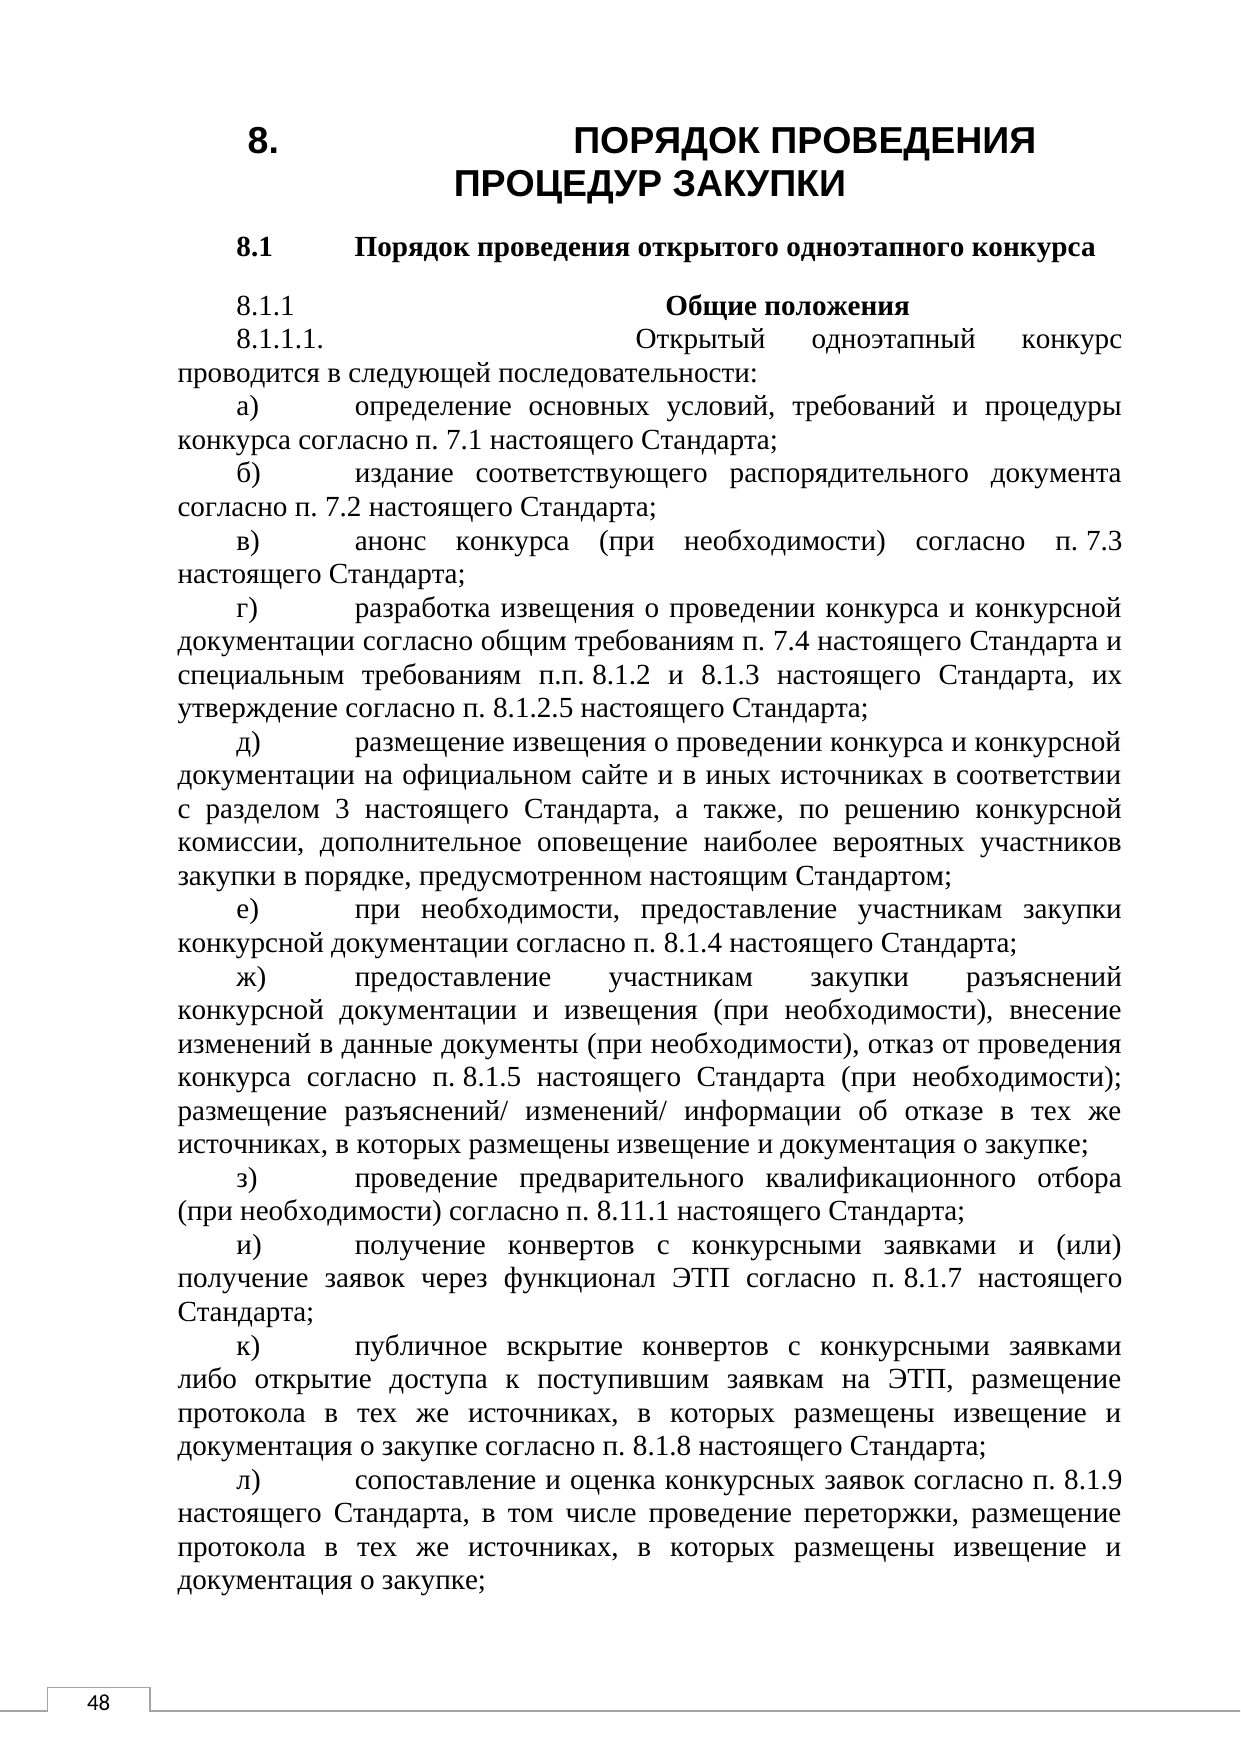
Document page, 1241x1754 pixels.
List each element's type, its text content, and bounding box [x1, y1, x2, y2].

text определение основных условий, требований и процедуры конкурса согласно п. 7.1 настоящего Стандарта; [177, 388, 1122, 456]
text сопоставление и оценка конкурсных заявок согласно п. 8.1.9 настоящего Стандарта, в том числе проведение переторжки, размещение протокола в тех же источниках, в которых размещены извещение и документация о закупке; [177, 1462, 1122, 1596]
text проведение предварительного квалификационного отбора (при необходимости) согласно п. 8.11.1 настоящего Стандарта; [177, 1160, 1122, 1227]
text Общие положения [177, 288, 1122, 321]
text Порядок проведения открытого одноэтапного конкурса [177, 229, 1122, 263]
text анонс конкурса (при необходимости) согласно п. 7.3 настоящего Стандарта; [177, 523, 1122, 590]
text издание соответствующего распорядительного документа согласно п. 7.2 настоящего Стандарта; [177, 456, 1122, 523]
text при необходимости, предоставление участникам закупки конкурсной документации согласно п. 8.1.4 настоящего Стандарта; [177, 892, 1122, 959]
text предоставление участникам закупки разъяснений конкурсной документации и извещения (при необходимости), внесение изменений в данные документы (при необходимости), отказ от проведения конкурса согласно п. 8.1.5 настоящего Стандарта (при необходимости); размещение разъяснений/ изменений/ информации об отказе в тех же источниках, в которых размещены извещение и документация о закупке; [177, 959, 1122, 1160]
text разработка извещения о проведении конкурса и конкурсной документации согласно общим требованиям п. 7.4 настоящего Стандарта и специальным требованиям п.п. 8.1.2 и 8.1.3 настоящего Стандарта, их утверждение согласно п. 8.1.2.5 настоящего Стандарта; [177, 590, 1122, 724]
text Порядок проведения процедур закупки [177, 118, 1122, 204]
list Открытый одноэтапный конкурс проводится в следующей последовательности: [177, 321, 1122, 388]
text публичное вскрытие конвертов с конкурсными заявками либо открытие доступа к поступившим заявкам на ЭТП, размещение протокола в тех же источниках, в которых размещены извещение и документация о закупке согласно п. 8.1.8 настоящего Стандарта; [177, 1328, 1122, 1462]
text размещение извещения о проведении конкурса и конкурсной документации на официальном сайте и в иных источниках в соответствии с разделом 3 настоящего Стандарта, а также, по решению конкурсной комиссии, дополнительное оповещение наиболее вероятных участников закупки в порядке, предусмотренном настоящим Стандартом; [177, 724, 1122, 892]
text получение конвертов с конкурсными заявками и (или) получение заявок через функционал ЭТП согласно п. 8.1.7 настоящего Стандарта; [177, 1227, 1122, 1328]
